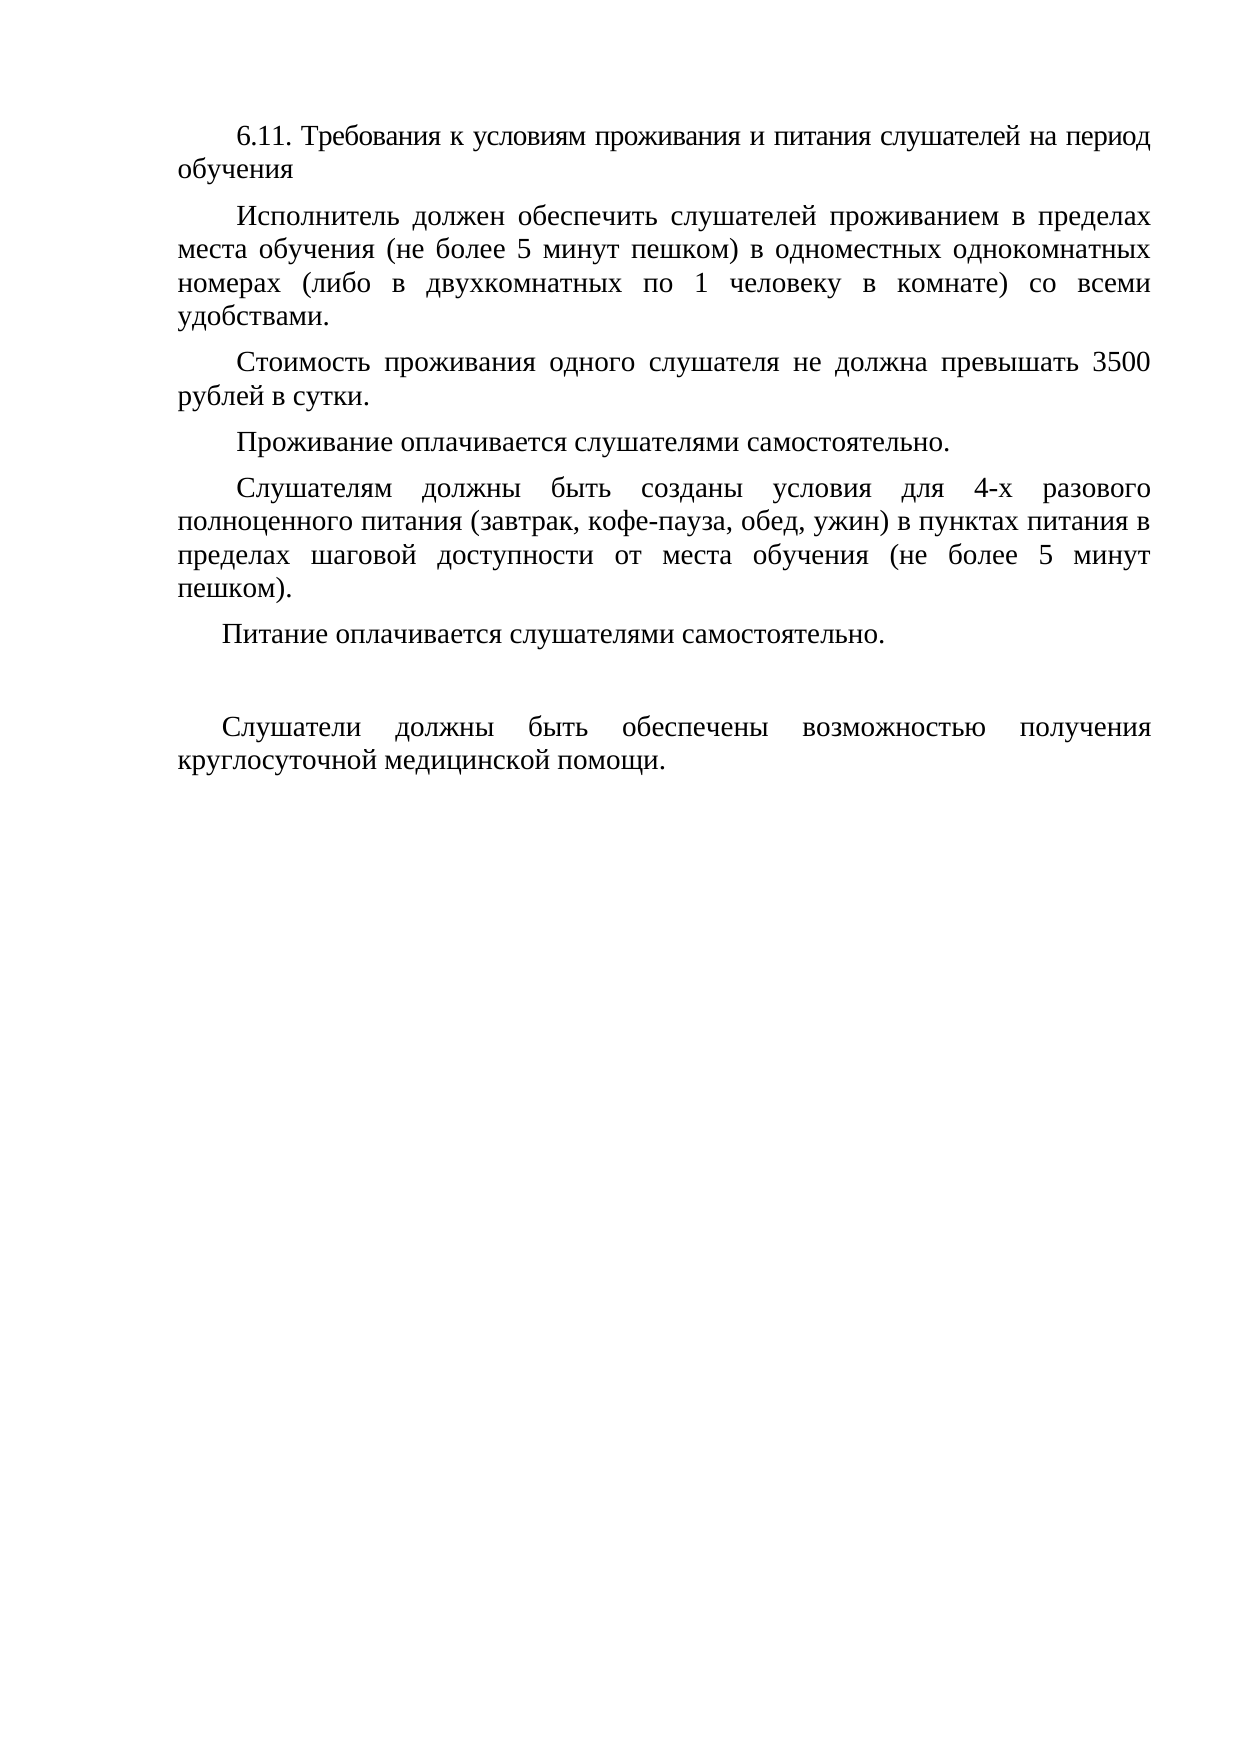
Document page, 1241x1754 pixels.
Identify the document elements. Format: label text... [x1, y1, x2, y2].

text 6.11. Требования к условиям проживания и питания слушателей на период обучения [177, 118, 1152, 185]
text Стоимость проживания одного слушателя не должна превышать 3500 рублей в сутки. [177, 344, 1152, 411]
text Питание оплачивается слушателями самостоятельно. [177, 617, 1152, 650]
text Слушатели должны быть обеспечены возможностью получения круглосуточной медицинской помощи. [177, 709, 1152, 776]
text Слушателям должны быть созданы условия для 4-х разового полноценного питания (завтрак, кофе-пауза, обед, ужин) в пунктах питания в пределах шаговой доступности от места обучения (не более 5 минут пешком). [177, 470, 1152, 604]
text Исполнитель должен обеспечить слушателей проживанием в пределах места обучения (не более 5 минут пешком) в одноместных однокомнатных номерах (либо в двухкомнатных по 1 человеку в комнате) со всеми удобствами. [177, 198, 1152, 332]
text Проживание оплачивается слушателями самостоятельно. [177, 424, 1152, 457]
